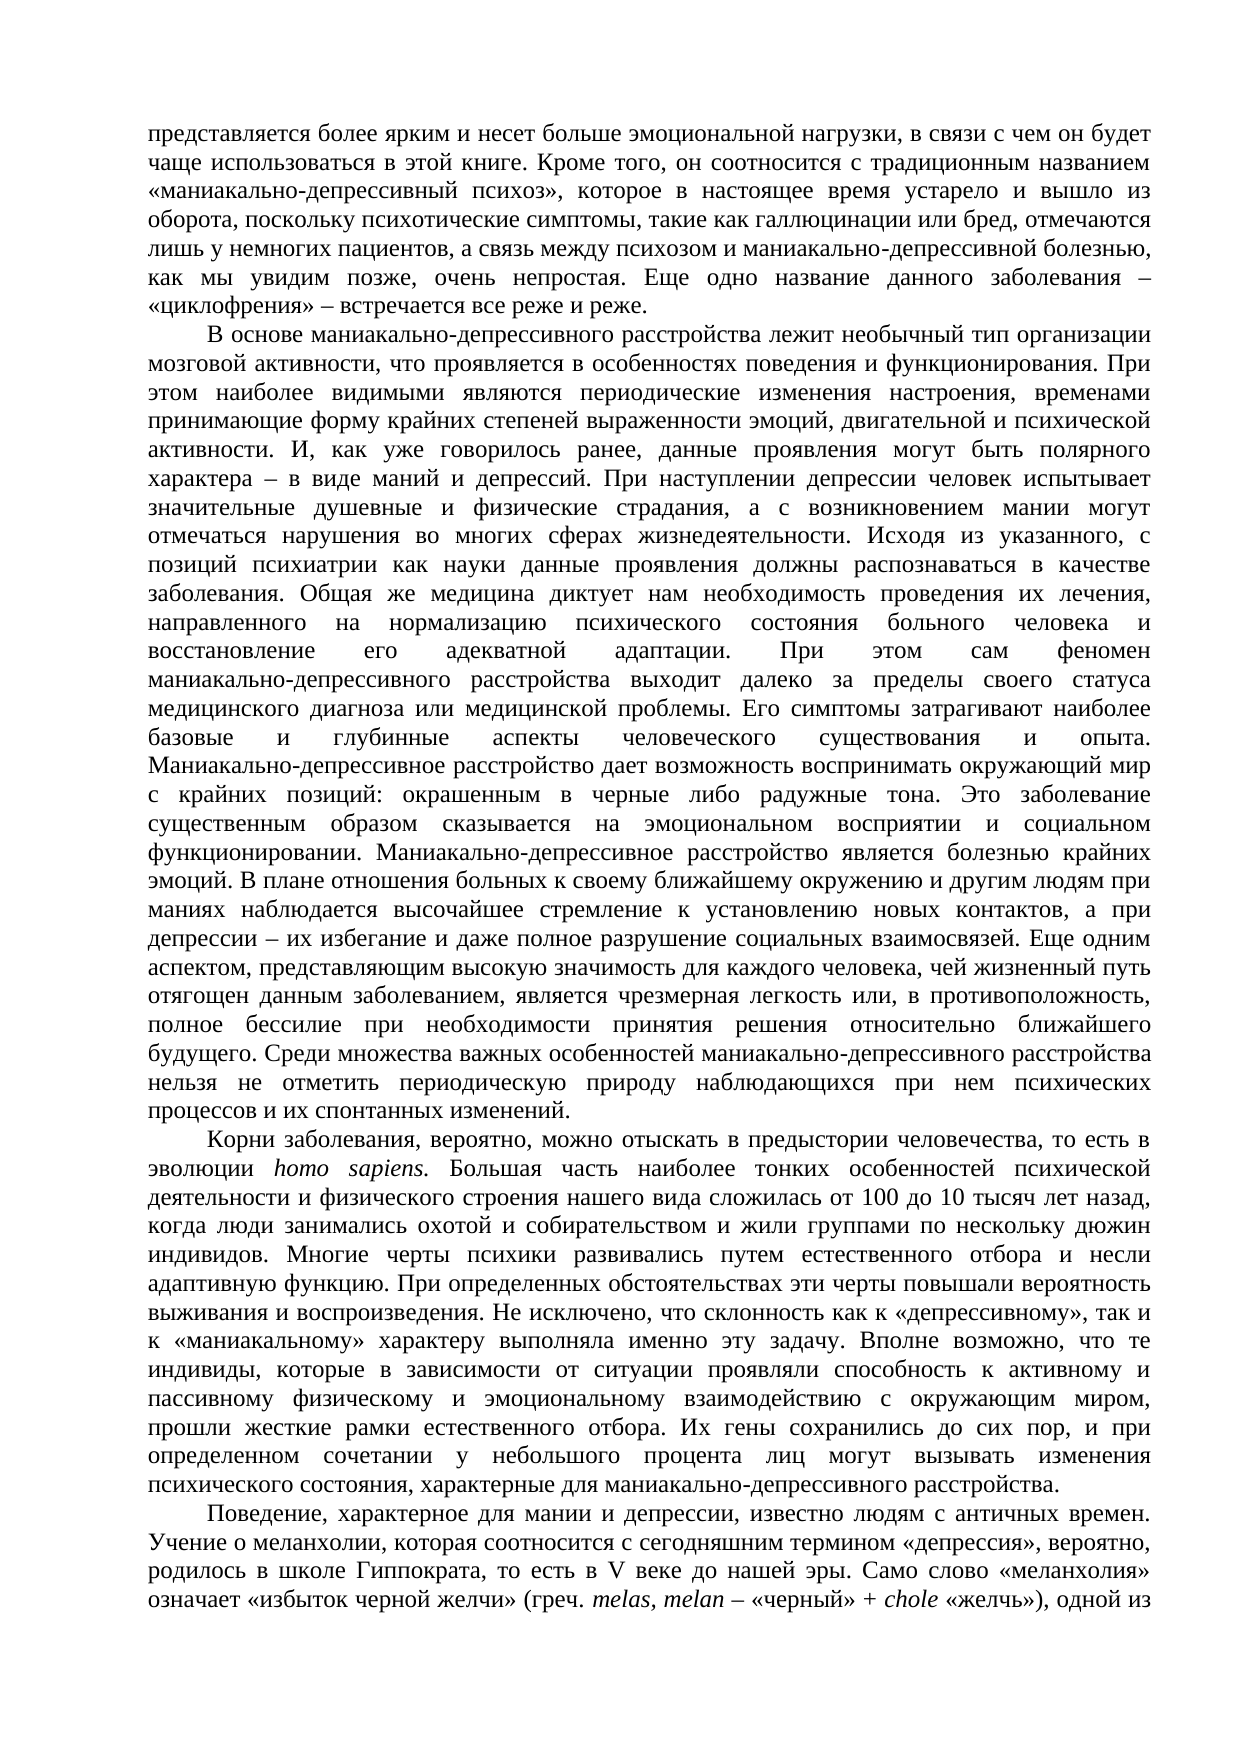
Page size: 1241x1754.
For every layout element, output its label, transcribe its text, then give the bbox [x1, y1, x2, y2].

text Корни заболевания, вероятно, можно отыскать в предыстории человечества, то есть в эволюции homo sapiens. Большая часть наиболее тонких особенностей психической деятельности и физического строения нашего вида сложилась от 100 до 10 тысяч лет назад, когда люди занимались охотой и собирательством и жили группами по нескольку дюжин индивидов. Многие черты психики развивались путем естественного отбора и несли адаптивную функцию. При определенных обстоятельствах эти черты повышали вероятность выживания и воспроизведения. Не исключено, что склонность как к «депрессивному», так и к «маниакальному» характеру выполняла именно эту задачу. Вполне возможно, что те индивиды, которые в зависимости от ситуации проявляли способность к активному и пассивному физическому и эмоциональному взаимодействию с окружающим миром, прошли жесткие рамки естественного отбора. Их гены сохранились до сих пор, и при определенном сочетании у небольшого процента лиц могут вызывать изменения психического состояния, характерные для маниакально-депрессивного расстройства. [148, 1124, 1152, 1498]
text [148, 1498, 1152, 1613]
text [148, 118, 1152, 319]
text В основе маниакально-депрессивного расстройства лежит необычный тип организации мозговой активности, что проявляется в особенностях поведения и функционирования. При этом наиболее видимыми являются периодические изменения настроения, временами принимающие форму крайних степеней выраженности эмоций, двигательной и психической активности. И, как уже говорилось ранее, данные проявления могут быть полярного характера – в виде маний и депрессий. При наступлении депрессии человек испытывает значительные душевные и физические страдания, а с возникновением мании могут отмечаться нарушения во многих сферах жизнедеятельности. Исходя из указанного, с позиций психиатрии как науки данные проявления должны распознаваться в качестве заболевания. Общая же медицина диктует нам необходимость проведения их лечения, направленного на нормализацию психического состояния больного человека и восстановление его адекватной адаптации. При этом сам феномен маниакально-депрессивного расстройства выходит далеко за пределы своего статуса медицинского диагноза или медицинской проблемы. Его симптомы затрагивают наиболее базовые и глубинные аспекты человеческого существования и опыта. Маниакально-депрессивное расстройство дает возможность воспринимать окружающий мир с крайних позиций: окрашенным в черные либо радужные тона. Это заболевание существенным образом сказывается на эмоциональном восприятии и социальном функционировании. Маниакально-депрессивное расстройство является болезнью крайних эмоций. В плане отношения больных к своему ближайшему окружению и другим людям при маниях наблюдается высочайшее стремление к установлению новых контактов, а при депрессии – их избегание и даже полное разрушение социальных взаимосвязей. Еще одним аспектом, представляющим высокую значимость для каждого человека, чей жизненный путь отягощен данным заболеванием, является чрезмерная легкость или, в противоположность, полное бессилие при необходимости принятия решения относительно ближайшего будущего. Среди множества важных особенностей маниакально-депрессивного расстройства нельзя не отметить периодическую природу наблюдающихся при нем психических процессов и их спонтанных изменений. [148, 319, 1152, 1124]
